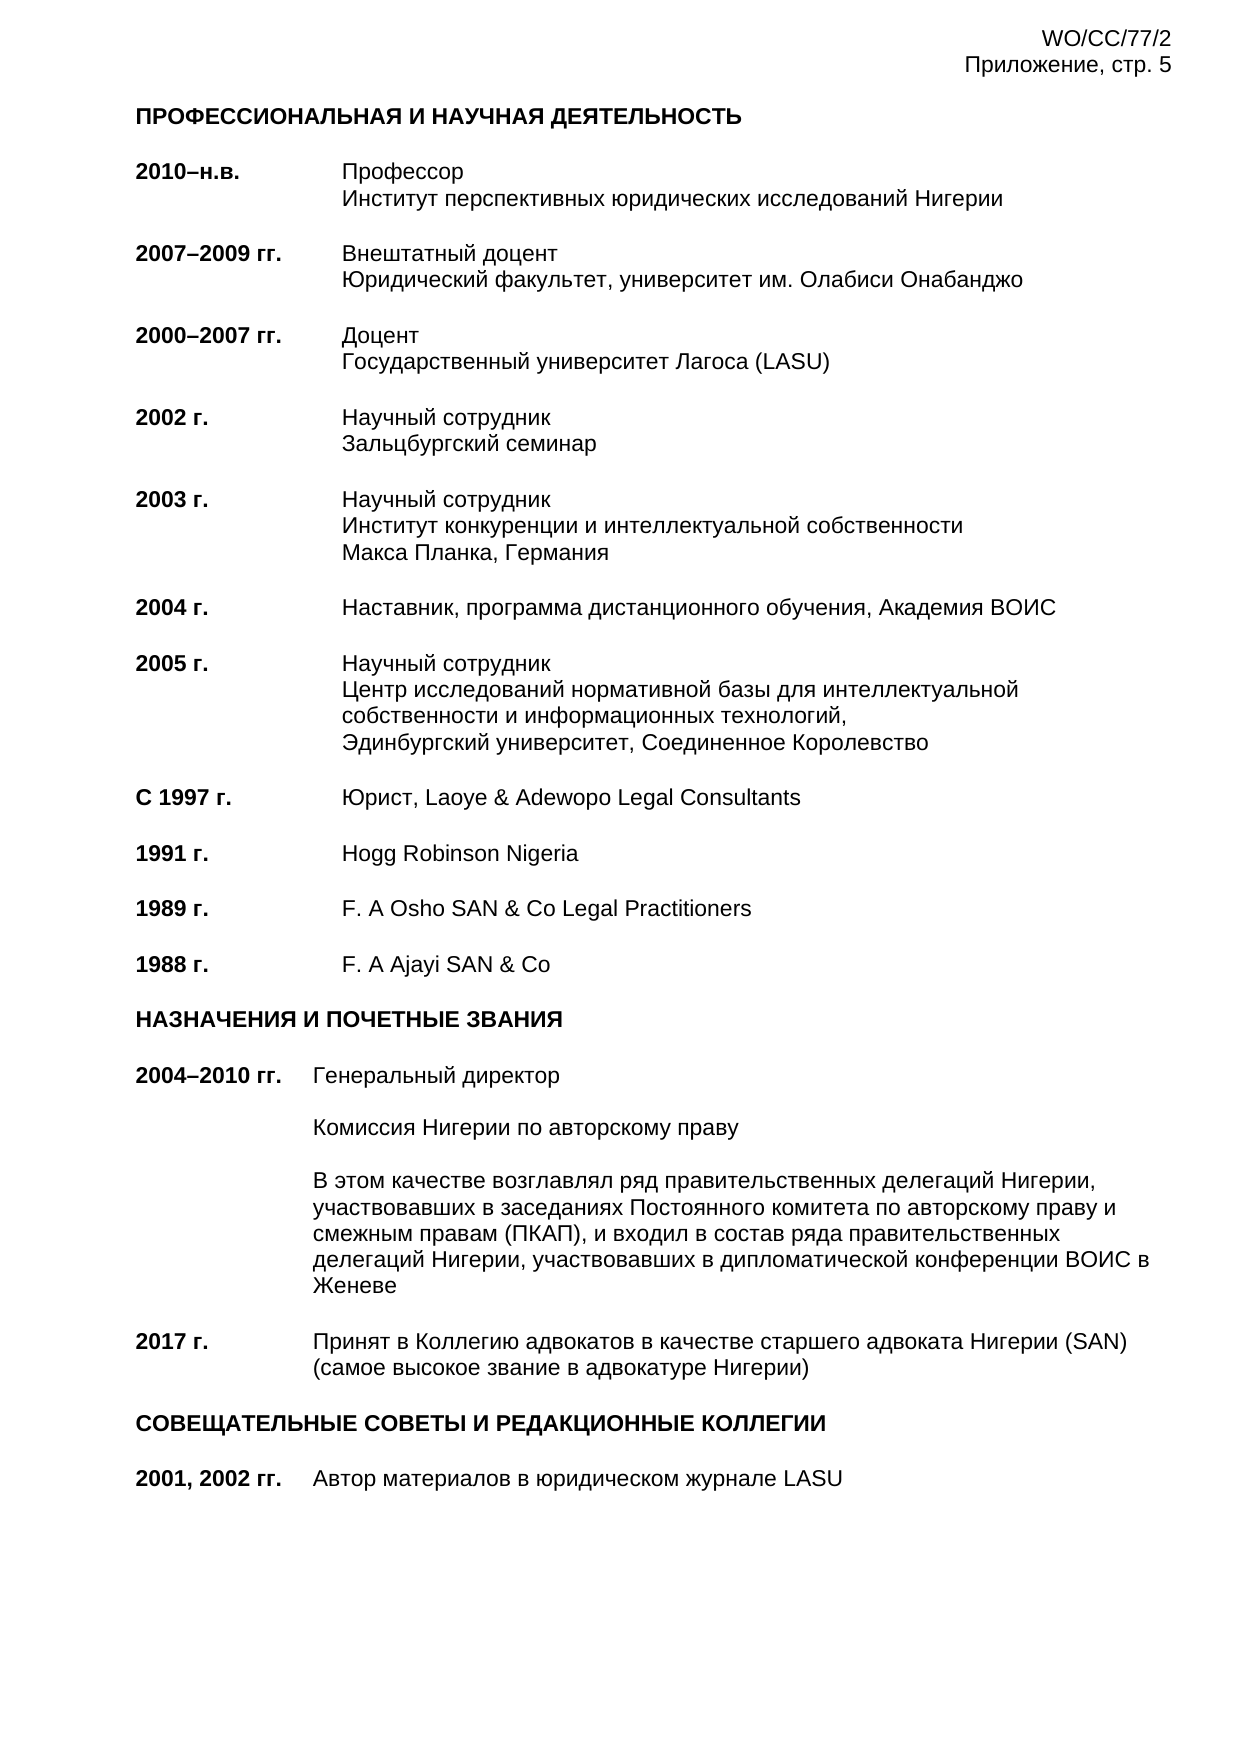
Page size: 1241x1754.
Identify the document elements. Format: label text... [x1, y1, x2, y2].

text 2000–2007 гг. Доцент Государственный университет Лагоса (LASU) [135, 322, 1171, 375]
text СОВЕЩАТЕЛЬНЫЕ СОВЕТЫ И РЕДАКЦИОННЫЕ КОЛЛЕГИИ [135, 1410, 1171, 1436]
text 2003 г. Научный сотрудник Институт конкуренции и интеллектуальной собственности Макса Планка, Германия [135, 486, 1171, 565]
text 2001, 2002 гг. Автор материалов в юридическом журнале LASU [135, 1465, 1171, 1492]
text 2010–н.в. Профессор Институт перспективных юридических исследований Нигерии [135, 158, 1171, 211]
text С 1997 г. Юрист, Laoye & Adewopo Legal Consultants [135, 784, 1171, 810]
text 2007–2009 гг. Внештатный доцент Юридический факультет, университет им. Олабиси Онабанджо [135, 240, 1171, 293]
text 1988 г. F. A Ajayi SAN & Co [135, 951, 1171, 977]
text 2017 г. Принят в Коллегию адвокатов в качестве старшего адвоката Нигерии (SAN) (самое высокое звание в адвокатуре Нигерии) [135, 1328, 1171, 1381]
text 1989 г. F. A Osho SAN & Co Legal Practitioners [135, 895, 1171, 921]
text ПРОФЕССИОНАЛЬНАЯ И НАУЧНАЯ ДЕЯТЕЛЬНОСТЬ [135, 103, 1171, 129]
text 1991 г. Hogg Robinson Nigeria [135, 839, 1171, 866]
text НАЗНАЧЕНИЯ И ПОЧЕТНЫЕ ЗВАНИЯ [135, 1006, 1171, 1032]
text 2005 г. Научный сотрудник Центр исследований нормативной базы для интеллектуальной собственности и информационных технологий, Эдинбургский университет, Соединенное Королевство [135, 649, 1171, 755]
text 2004–2010 гг. Генеральный директор Комиссия Нигерии по авторскому праву В этом качестве возглавлял ряд правительственных делегаций Нигерии, участвовавших в заседаниях Постоянного комитета по авторскому праву и смежным правам (ПКАП), и входил в состав ряда правительственных делегаций Нигерии, участвовавших в дипломатической конференции ВОИС в Женеве [135, 1062, 1171, 1299]
text 2004 г. Наставник, программа дистанционного обучения, Академия ВОИС [135, 594, 1171, 620]
text 2002 г. Научный сотрудник Зальцбургский семинар [135, 404, 1171, 457]
